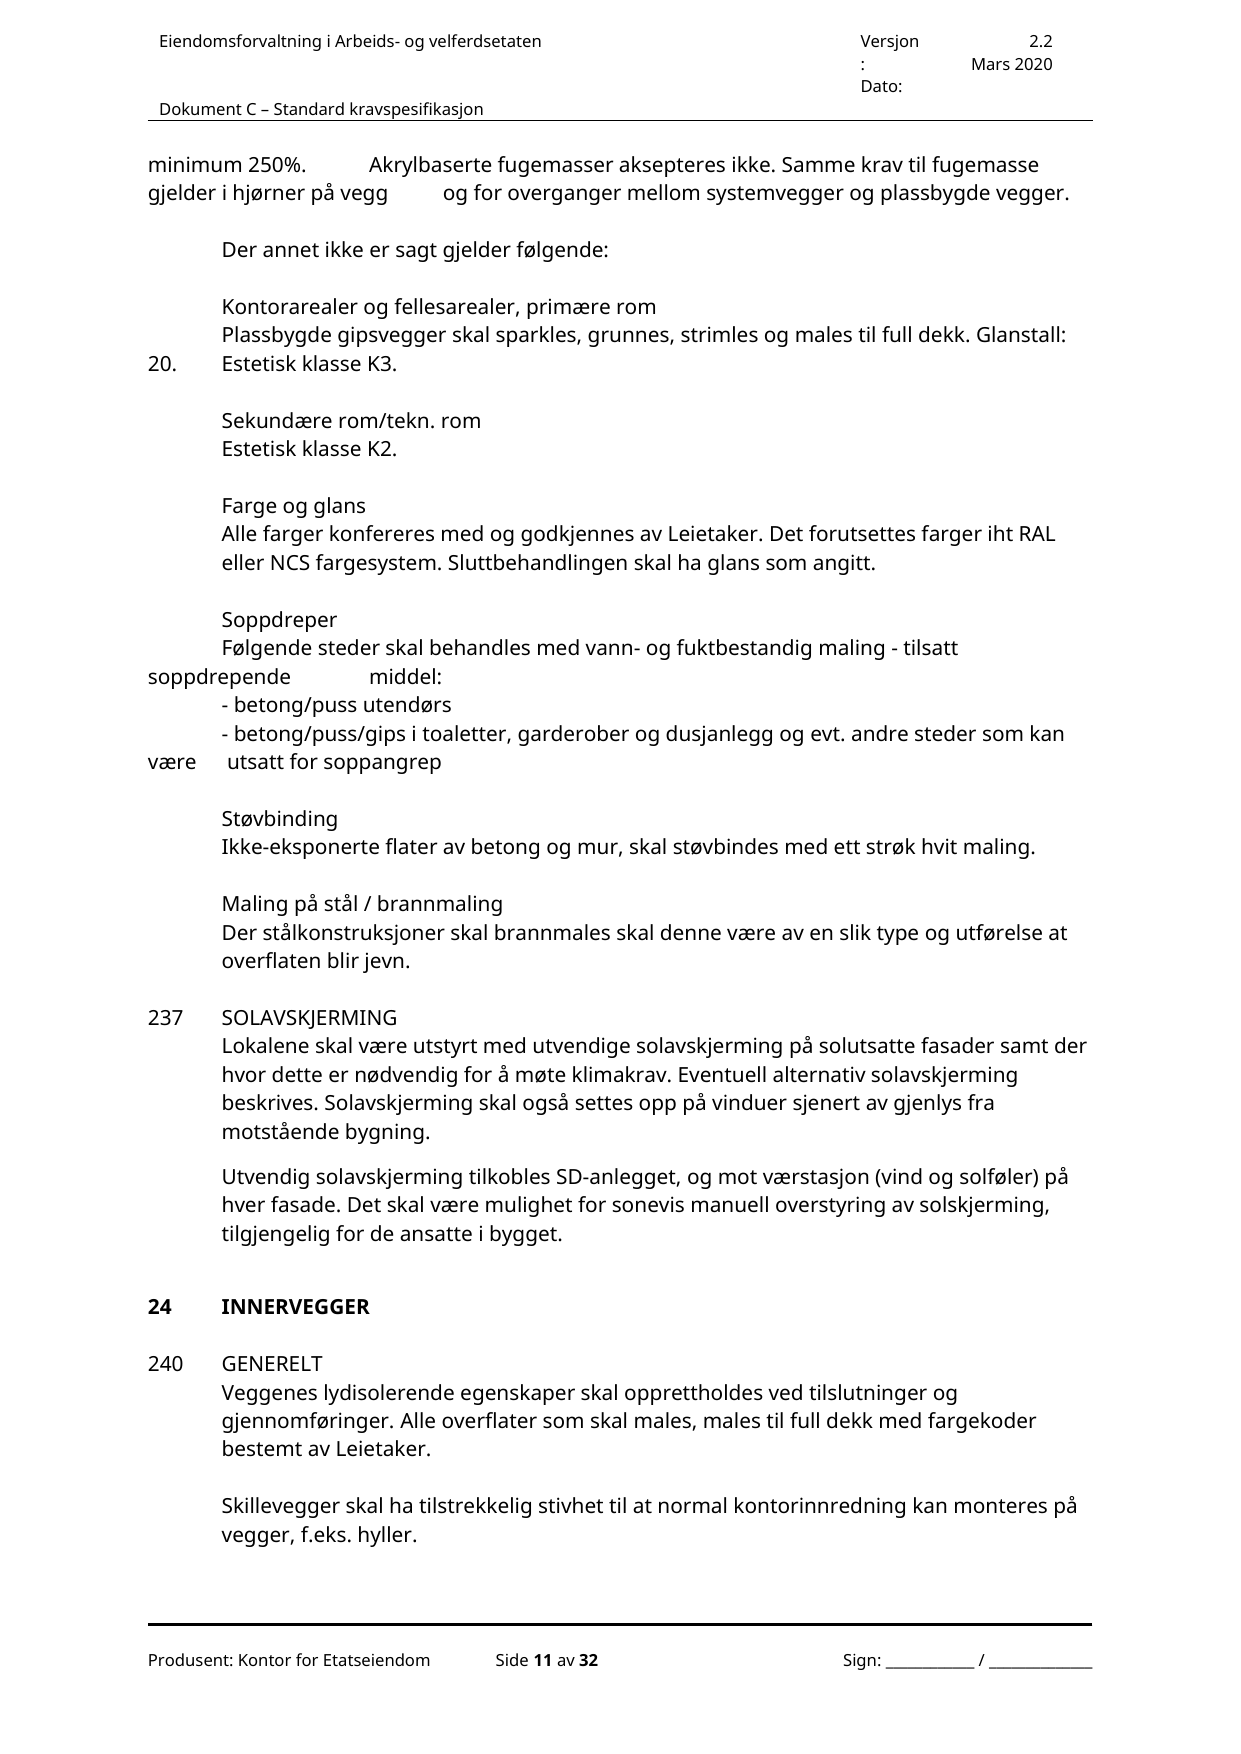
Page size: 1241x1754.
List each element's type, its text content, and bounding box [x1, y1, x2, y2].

text Maling på stål / brannmaling [148, 889, 1092, 918]
text Veggenes lydisolerende egenskaper skal opprettholdes ved tilslutninger og gjennomføringer. Alle overflater som skal males, males til full dekk med fargekoder bestemt av Leietaker. [221, 1378, 1092, 1463]
text Ikke-eksponerte flater av betong og mur, skal støvbindes med ett strøk hvit maling. [148, 832, 1092, 861]
text Støvbinding [148, 804, 1092, 832]
text - betong/puss/gips i toaletter, garderober og dusjanlegg og evt. andre steder som kan være utsatt for soppangrep [148, 719, 1092, 776]
text Følgende steder skal behandles med vann- og fuktbestandig maling - tilsatt soppdrepende middel: [148, 633, 1092, 690]
subtitle 240 GENERELT [148, 1349, 1092, 1378]
text Der annet ikke er sagt gjelder følgende: [148, 235, 1092, 264]
text - betong/puss utendørs [148, 690, 1092, 719]
text Skillevegger skal ha tilstrekkelig stivhet til at normal kontorinnredning kan monteres på vegger, f.eks. hyller. [221, 1491, 1092, 1548]
text Lokalene skal være utstyrt med utvendige solavskjerming på solutsatte fasader samt der hvor dette er nødvendig for å møte klimakrav. Eventuell alternativ solavskjerming beskrives. Solavskjerming skal også settes opp på vinduer sjenert av gjenlys fra motstående bygning. [221, 1031, 1092, 1145]
text Alle farger konfereres med og godkjennes av Leietaker. Det forutsettes farger iht RAL eller NCS fargesystem. Sluttbehandlingen skal ha glans som angitt. [221, 519, 1092, 576]
subtitle 24 INNERVEGGER [148, 1292, 1092, 1321]
text Farge og glans [148, 491, 1092, 519]
text Utvendig solavskjerming tilkobles SD-anlegget, og mot værstasjon (vind og solføler) på hver fasade. Det skal være mulighet for sonevis manuell overstyring av solskjerming, tilgjengelig for de ansatte i bygget. [221, 1162, 1092, 1247]
text Der stålkonstruksjoner skal brannmales skal denne være av en slik type og utførelse at overflaten blir jevn. [148, 918, 1092, 974]
text Sekundære rom/tekn. rom [148, 406, 1092, 434]
text Plassbygde gipsvegger skal sparkles, grunnes, strimles og males til full dekk. Glanstall: 20. Estetisk klasse K3. [148, 321, 1092, 377]
text Kontorarealer og fellesarealer, primære rom [148, 292, 1092, 321]
text Soppdreper [148, 605, 1092, 633]
subtitle 237 SOLAVSKJERMING [148, 1003, 1092, 1031]
text Estetisk klasse K2. [148, 434, 1092, 463]
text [148, 150, 1092, 207]
